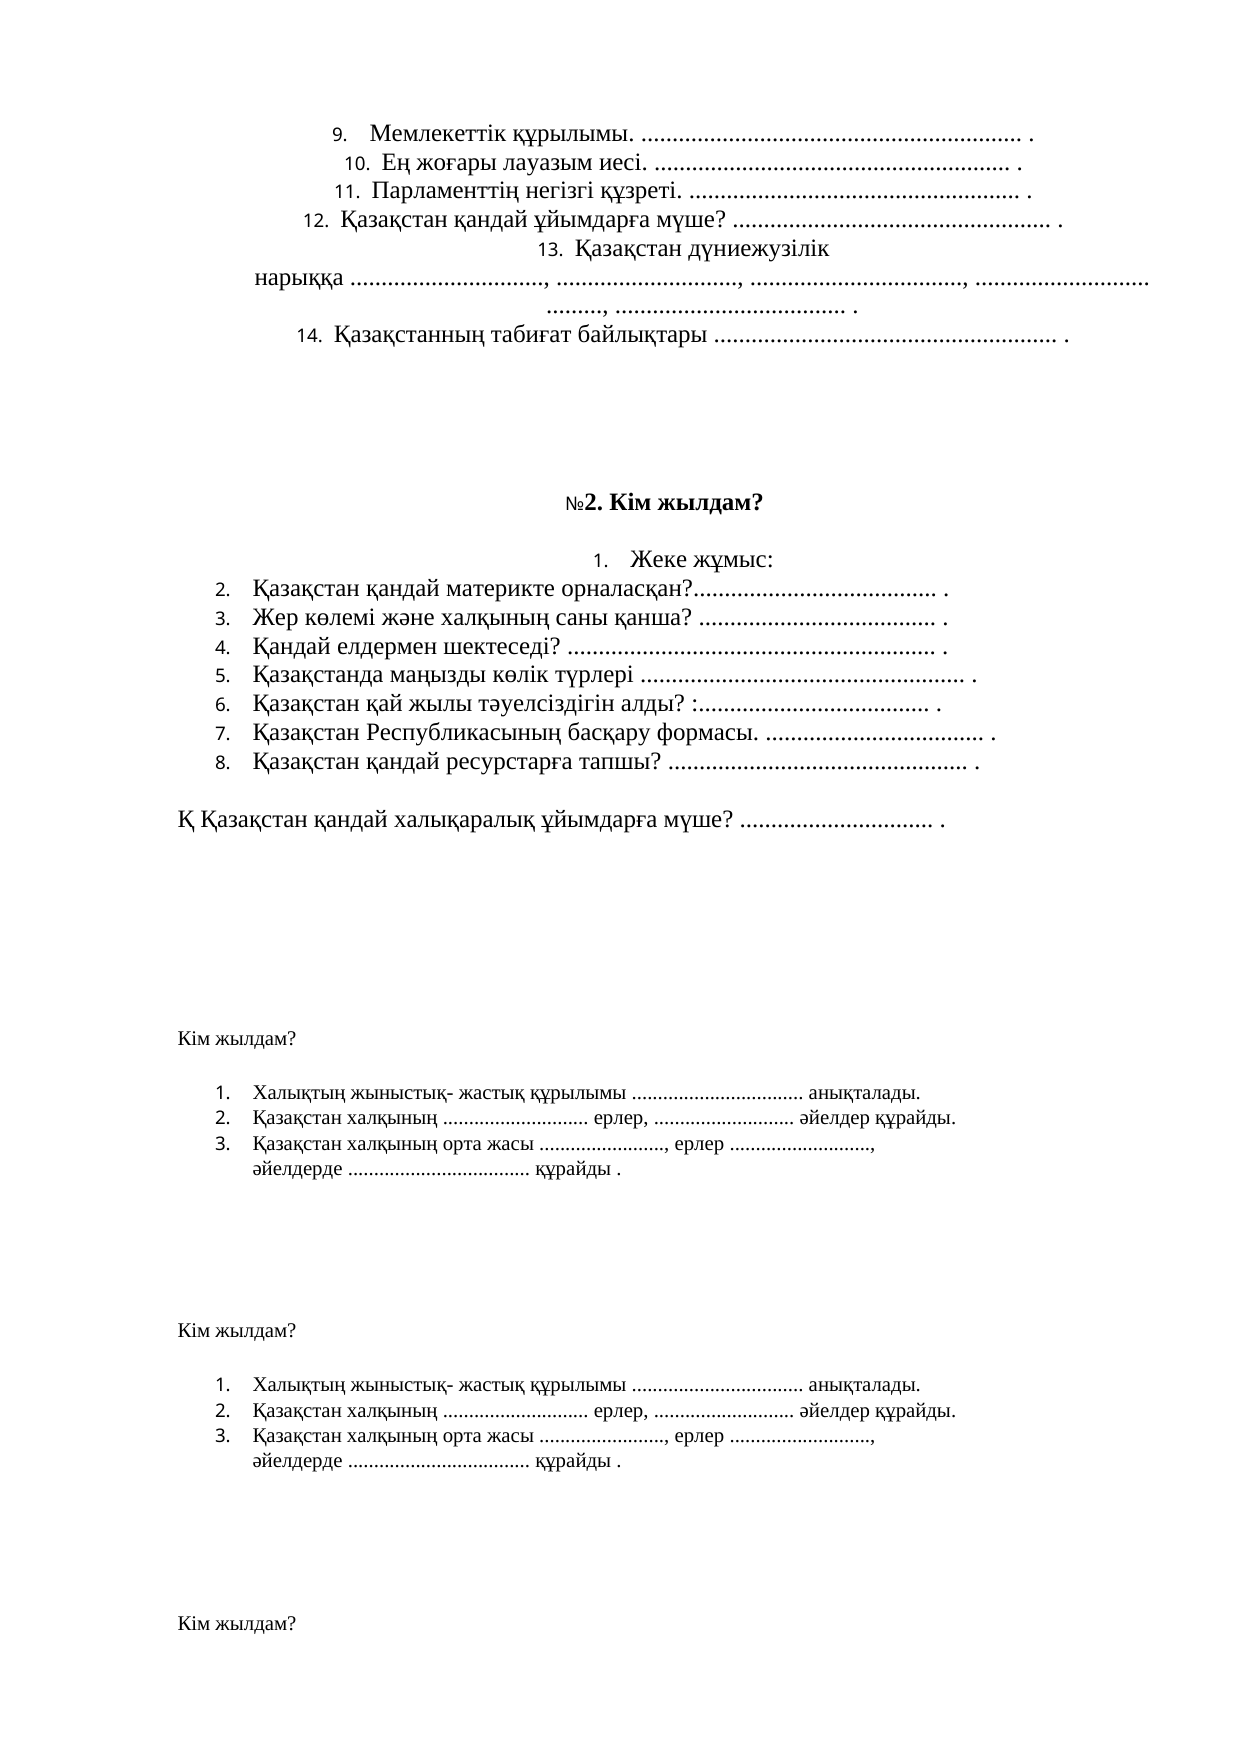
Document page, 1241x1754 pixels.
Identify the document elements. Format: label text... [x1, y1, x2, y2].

text Кім жылдам? [177, 1318, 1152, 1342]
list Жеке жұмыс: [215, 544, 1152, 573]
list Қазақстан қай жылы тәуелсіздігін алды? :..................................... . [215, 688, 1152, 717]
list Қазақстанның табиғат байлықтары ....................................................... . [215, 319, 1152, 348]
text Кім жылдам? [177, 1611, 1152, 1634]
list Мемлекеттік құрылымы. ............................................................. . [215, 118, 1152, 147]
list Қазақстан қандай ұйымдарға мүше? ................................................... . [215, 204, 1152, 233]
list Қазақстан Республикасының басқару формасы. ................................... . [215, 717, 1152, 746]
list Қазақстан дүниежузілік нарыққа ..............................., ............................., .................................., ....................................., ..................................... . [215, 233, 1152, 319]
list Қазақстанда маңызды көлік түрлері .................................................... . [215, 659, 1152, 688]
list Қазақстан халқының ............................ ерлер, ........................... әйелдер құрайды. [215, 1397, 1152, 1422]
list Қандай елдермен шектеседі? ........................................................... . [215, 631, 1152, 659]
list Қазақстан халқының орта жасы ........................, ерлер ..........................., әйелдерде ................................... құрайды . [215, 1422, 1152, 1472]
list Халықтың жыныстық- жастық құрылымы ................................. анықталады. [215, 1079, 1152, 1104]
list Парламенттің негізгі құзреті. ..................................................... . [215, 176, 1152, 204]
text №2. Кім жылдам? [177, 487, 1152, 515]
list Ең жоғары лауазым иесі. ......................................................... . [215, 147, 1152, 176]
text Кім жылдам? [177, 1026, 1152, 1050]
text Қ Қазақстан қандай халықаралық ұйымдарға мүше? ............................... . [177, 804, 1152, 832]
list Қазақстан қандай ресурстарға тапшы? ................................................ . [215, 746, 1152, 774]
list Қазақстан халқының ............................ ерлер, ........................... әйелдер құрайды. [215, 1104, 1152, 1130]
list Жер көлемі және халқының саны қанша? ...................................... . [215, 602, 1152, 631]
list Қазақстан қандай материкте орналасқан?....................................... . [215, 573, 1152, 602]
list Қазақстан халқының орта жасы ........................, ерлер ..........................., әйелдерде ................................... құрайды . [215, 1130, 1152, 1179]
list Халықтың жыныстық- жастық құрылымы ................................. анықталады. [215, 1371, 1152, 1397]
